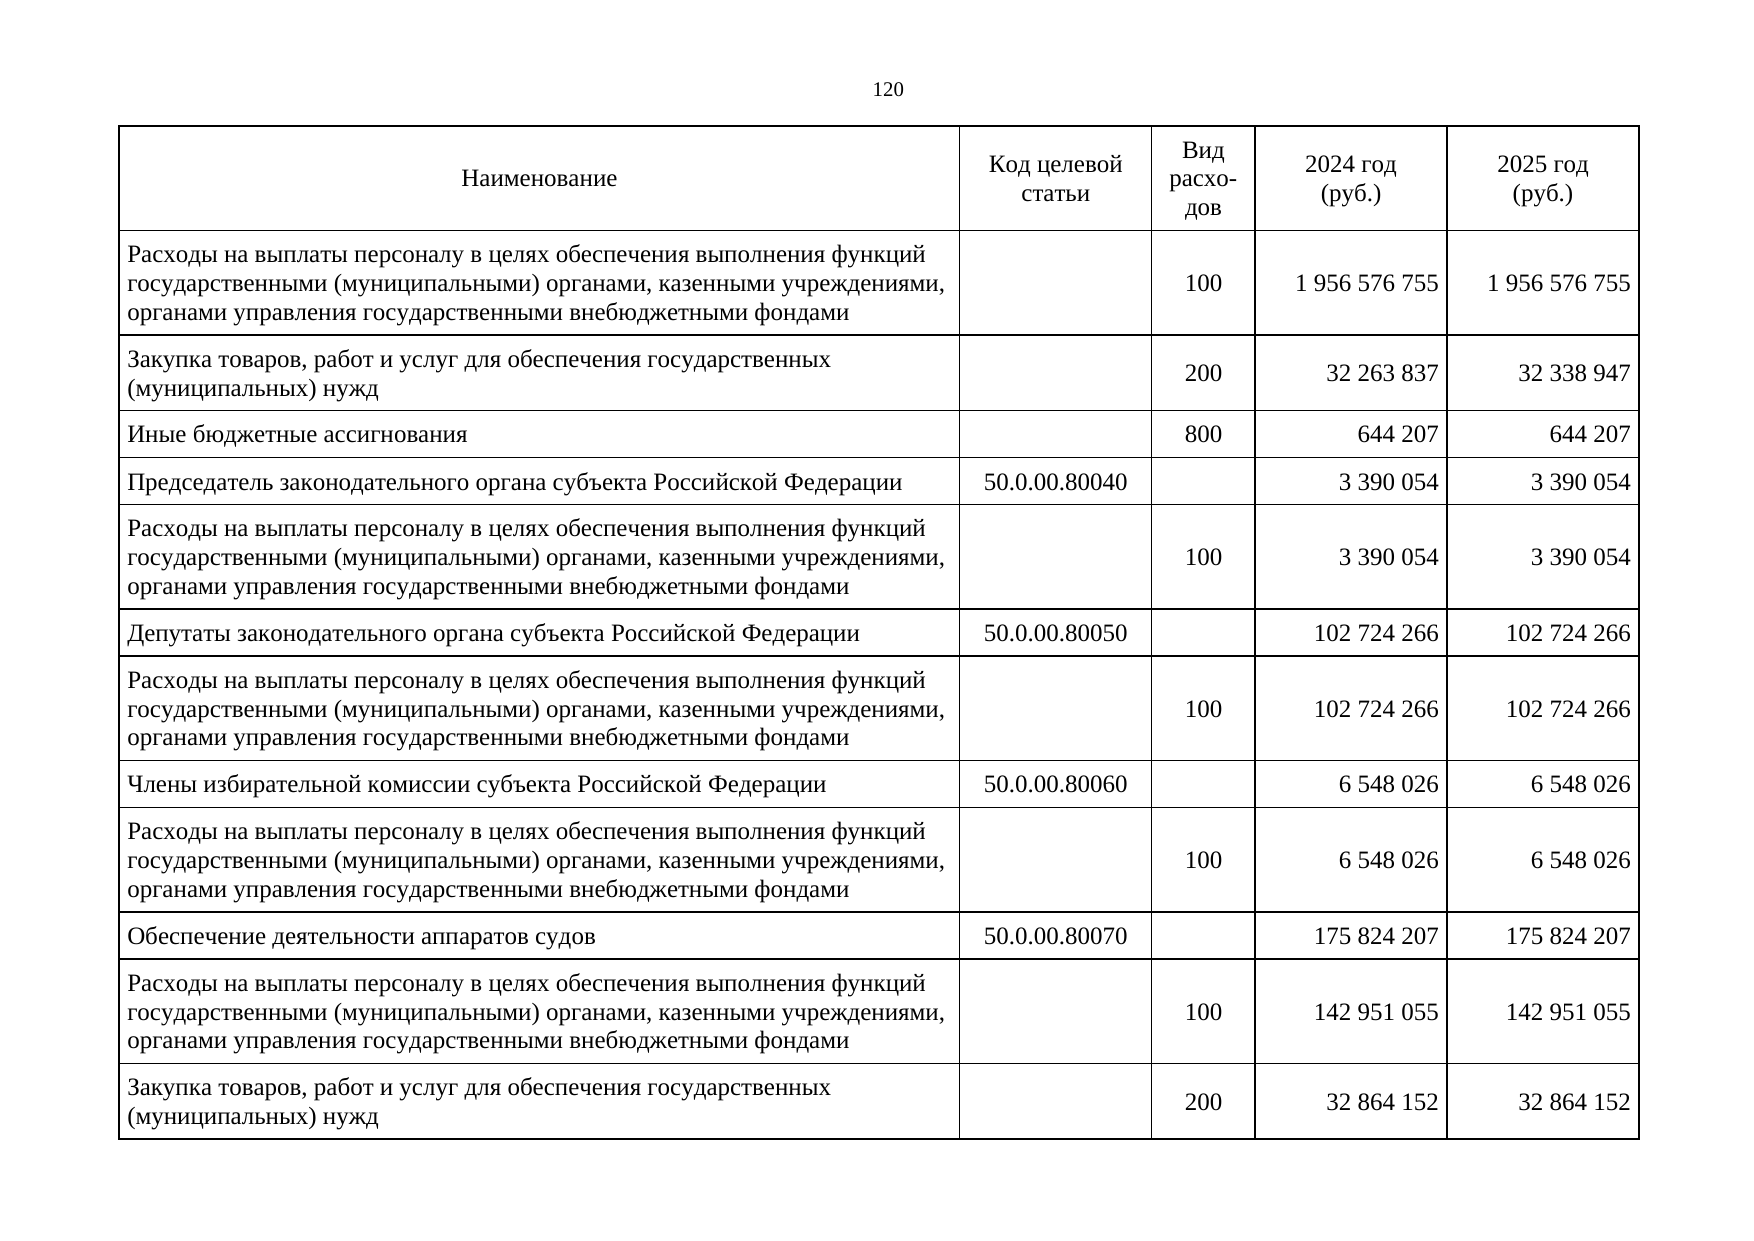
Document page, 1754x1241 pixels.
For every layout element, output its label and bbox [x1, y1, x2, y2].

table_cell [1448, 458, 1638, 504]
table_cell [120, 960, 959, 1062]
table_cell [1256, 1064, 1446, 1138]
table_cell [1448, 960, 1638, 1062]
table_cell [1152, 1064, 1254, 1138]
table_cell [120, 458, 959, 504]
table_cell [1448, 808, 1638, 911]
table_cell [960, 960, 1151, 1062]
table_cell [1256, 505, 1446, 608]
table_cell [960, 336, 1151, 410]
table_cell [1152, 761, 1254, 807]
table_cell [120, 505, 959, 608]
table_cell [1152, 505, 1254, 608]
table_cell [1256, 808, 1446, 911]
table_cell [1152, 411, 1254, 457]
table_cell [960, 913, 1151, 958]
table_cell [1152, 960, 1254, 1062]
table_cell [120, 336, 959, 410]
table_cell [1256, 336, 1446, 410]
table_header [1152, 127, 1254, 229]
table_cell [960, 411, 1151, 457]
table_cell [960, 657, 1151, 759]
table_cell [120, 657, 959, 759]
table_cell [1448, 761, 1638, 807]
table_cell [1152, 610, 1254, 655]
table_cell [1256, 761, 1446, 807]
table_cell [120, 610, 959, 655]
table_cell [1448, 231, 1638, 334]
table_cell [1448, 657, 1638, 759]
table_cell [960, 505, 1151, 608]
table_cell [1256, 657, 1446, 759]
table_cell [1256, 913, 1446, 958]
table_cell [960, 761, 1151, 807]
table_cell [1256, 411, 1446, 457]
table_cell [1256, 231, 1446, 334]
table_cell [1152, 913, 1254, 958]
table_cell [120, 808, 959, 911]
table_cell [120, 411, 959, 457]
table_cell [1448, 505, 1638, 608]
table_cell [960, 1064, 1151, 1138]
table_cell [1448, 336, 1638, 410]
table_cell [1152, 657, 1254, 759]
table_header [1448, 127, 1638, 229]
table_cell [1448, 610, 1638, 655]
table_header [1256, 127, 1446, 229]
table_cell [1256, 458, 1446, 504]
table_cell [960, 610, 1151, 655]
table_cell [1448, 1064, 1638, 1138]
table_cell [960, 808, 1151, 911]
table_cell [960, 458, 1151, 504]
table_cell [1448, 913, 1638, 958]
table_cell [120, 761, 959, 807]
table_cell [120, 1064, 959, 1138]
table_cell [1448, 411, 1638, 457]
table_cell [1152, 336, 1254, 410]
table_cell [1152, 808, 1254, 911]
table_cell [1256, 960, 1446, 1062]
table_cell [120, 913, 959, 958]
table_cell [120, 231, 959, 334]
table_header [120, 127, 959, 229]
table_header [960, 127, 1151, 229]
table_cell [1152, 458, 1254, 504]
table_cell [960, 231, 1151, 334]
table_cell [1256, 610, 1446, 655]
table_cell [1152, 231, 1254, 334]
